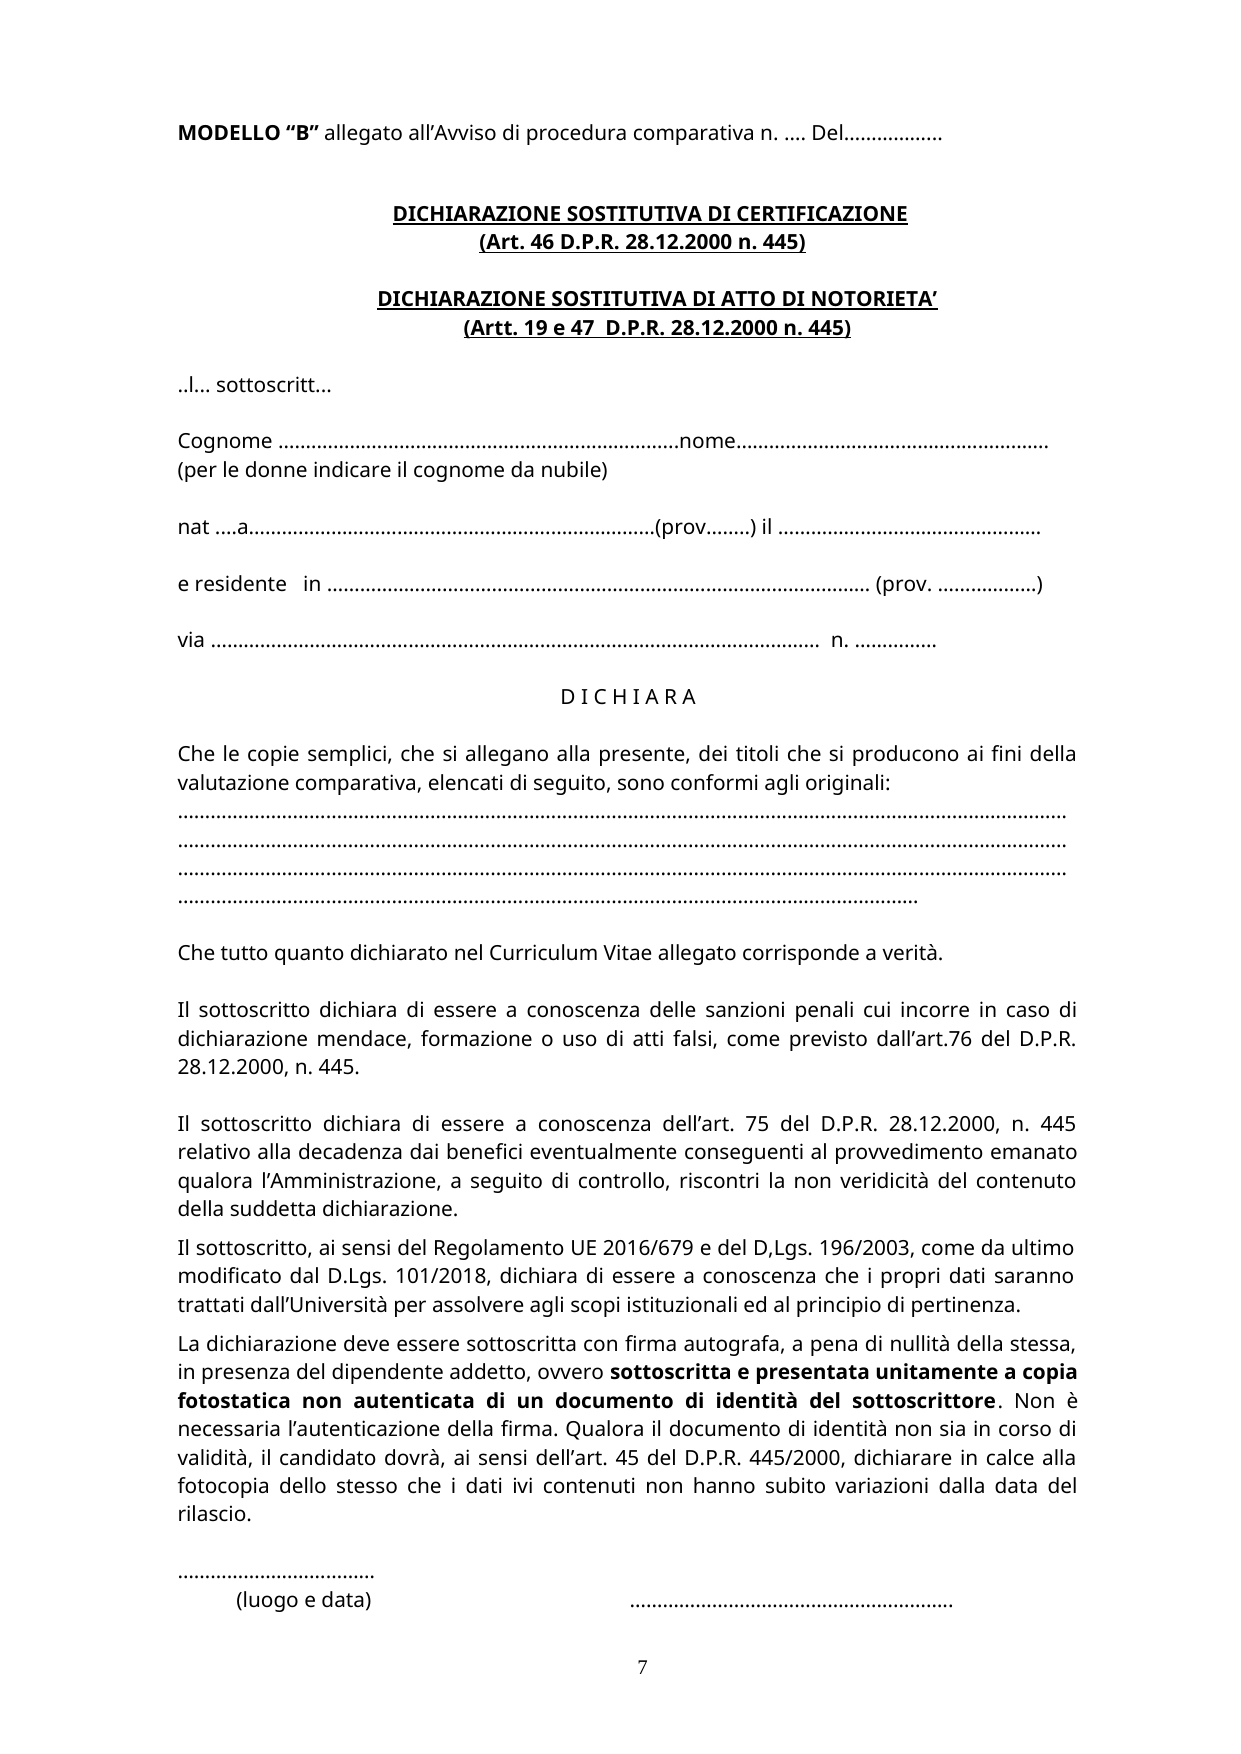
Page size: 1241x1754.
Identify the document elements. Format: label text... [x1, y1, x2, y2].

text ..l... sottoscritt... [177, 370, 1078, 398]
text (per le donne indicare il cognome da nubile) [177, 455, 1078, 483]
list D I C H I A R A [177, 682, 1078, 711]
text DICHIARAZIONE SOSTITUTIVA DI ATTO DI NOTORIETA’ [177, 284, 1137, 313]
text (Artt. 19 e 47 D.P.R. 28.12.2000 n. 445) [177, 313, 1137, 341]
text Il sottoscritto dichiara di essere a conoscenza delle sanzioni penali cui incorre in caso di dichiarazione mendace, formazione o uso di atti falsi, come previsto dall’art.76 del D.P.R. 28.12.2000, n. 445. [177, 995, 1078, 1081]
text Il sottoscritto dichiara di essere a conoscenza dell’art. 75 del D.P.R. 28.12.2000, n. 445 relativo alla decadenza dai benefici eventualmente conseguenti al provvedimento emanato qualora l’Amministrazione, a seguito di controllo, riscontri la non veridicità del contenuto della suddetta dichiarazione. [177, 1109, 1078, 1223]
text Che le copie semplici, che si allegano alla presente, dei titoli che si producono ai fini della valutazione comparativa, elencati di seguito, sono conformi agli originali: [177, 739, 1078, 796]
text (Art. 46 D.P.R. 28.12.2000 n. 445) [177, 227, 1107, 256]
text via ………………………………………………………………………………………………… n. …………… [177, 626, 1078, 654]
subtitle MODELLO “B” allegato all’Avviso di procedura comparativa n. …. Del……………... [177, 118, 1049, 147]
text e residente in ……………………………………………………………………………………… (prov. ………………) [177, 569, 1078, 597]
text ……………………………………………………………………………………………………………………………………………………………………………………………………………………………………………………………………………………………………………………………………………………………………………………………………………………………………………………………………………………………………………………………………………………………………… [177, 796, 1078, 910]
text Che tutto quanto dichiarato nel Curriculum Vitae allegato corrisponde a verità. [177, 938, 1078, 967]
text Il sottoscritto, ai sensi del Regolamento UE 2016/679 e del D,Lgs. 196/2003, come da ultimo modificato dal D.Lgs. 101/2018, dichiara di essere a conoscenza che i propri dati saranno trattati dall’Università per assolvere agli scopi istituzionali ed al principio di pertinenza. [177, 1233, 1075, 1318]
list DICHIARAZIONE SOSTITUTIVA DI CERTIFICAZIONE [251, 199, 1049, 227]
text nat .…a………………………………………………..………………(prov……..) il ………………………………………… [177, 512, 1078, 540]
text ……………………………… [177, 1556, 1078, 1585]
text La dichiarazione deve essere sottoscritta con firma autografa, a pena di nullità della stessa, in presenza del dipendente addetto, ovvero sottoscritta e presentata unitamente a copia fotostatica non autenticata di un documento di identità del sottoscrittore. Non è necessaria l’autenticazione della firma. Qualora il documento di identità non sia in corso di validità, il candidato dovrà, ai sensi dell’art. 45 del D.P.R. 445/2000, dichiarare in calce alla fotocopia dello stesso che i dati ivi contenuti non hanno subito variazioni dalla data del rilascio. [177, 1329, 1078, 1528]
text Cognome ….…………………………………………………………...nome…………………………………..……………. [177, 427, 1078, 455]
text (luogo e data) ………………………………………………….. [177, 1585, 1078, 1613]
